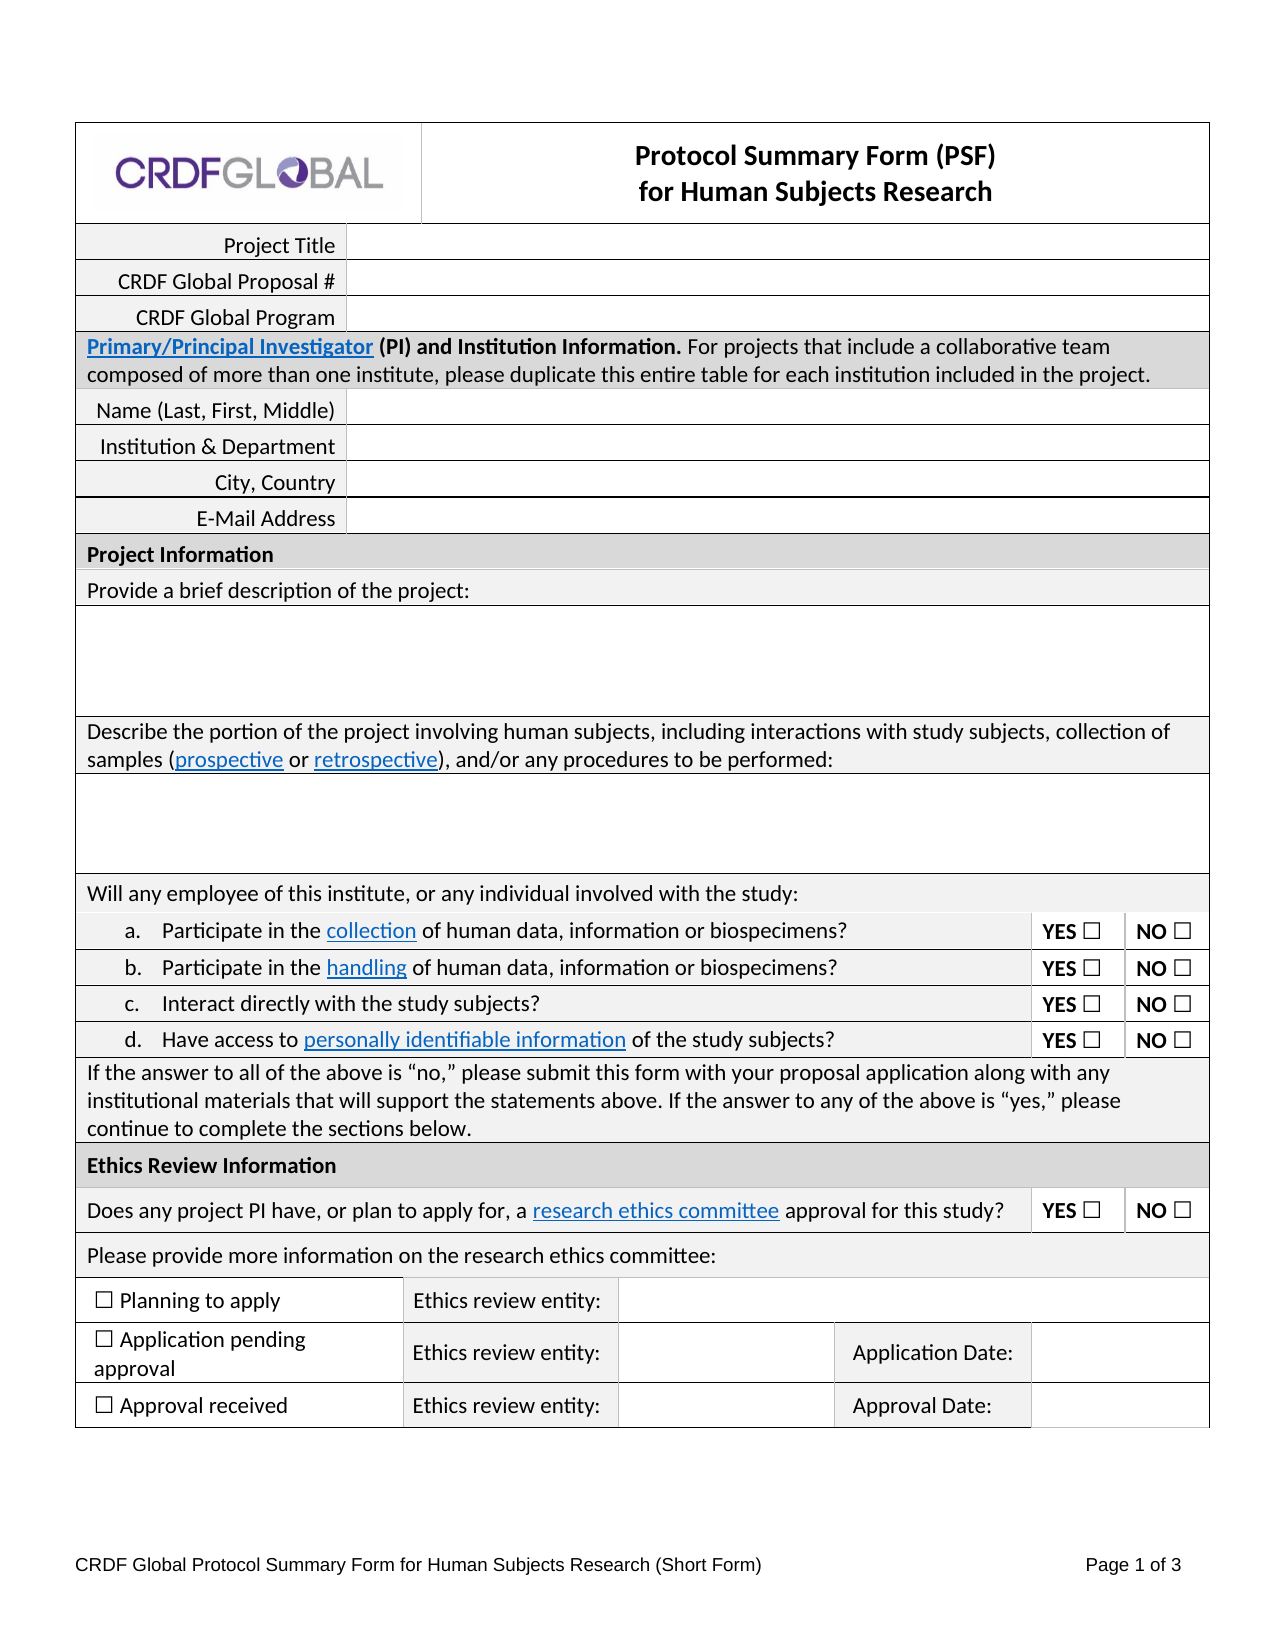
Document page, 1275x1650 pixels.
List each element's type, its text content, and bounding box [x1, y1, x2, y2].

table_cell [619, 1383, 834, 1427]
table_cell [347, 296, 1209, 331]
table_cell NO [1126, 913, 1209, 948]
table_cell [347, 425, 1209, 460]
table_cell [347, 224, 1209, 259]
table_cell YES [1032, 1188, 1124, 1232]
table_cell YES [1032, 950, 1124, 984]
table_cell Ethics review entity: [404, 1278, 618, 1322]
table_cell YES [1032, 986, 1124, 1021]
table_cell NO [1126, 986, 1209, 1021]
table_cell CRDF Global Program [76, 296, 346, 331]
table_cell [76, 774, 1209, 873]
table_cell Will any employee of this institute, or any individual involved with the study: [76, 874, 1209, 912]
table_header [76, 123, 421, 223]
table_cell Planning to apply [76, 1278, 403, 1322]
table_cell Describe the portion of the project involving human subjects, including interactions with study subjects, collection of samples (prospective or retrospective), and/or any procedures to be performed: [76, 717, 1209, 773]
table_cell Ethics review entity: [404, 1323, 618, 1382]
picture [93, 134, 405, 211]
table_cell CRDF Global Proposal # [76, 260, 346, 295]
table_cell Interact directly with the study subjects? [76, 986, 1031, 1021]
table_cell Application pending approval [76, 1323, 403, 1382]
table_cell Application Date: [835, 1323, 1031, 1382]
table_cell Ethics review entity: [404, 1383, 618, 1427]
table_cell Provide a brief description of the project: [76, 570, 1209, 604]
table_cell Ethics Review Information [76, 1143, 1209, 1187]
table_cell [347, 498, 1209, 532]
table_cell Primary/Principal Investigator (PI) and Institution Information. For projects that include a collaborative team composed of more than one institute, please duplicate this entire table for each institution included in the project. [76, 332, 1209, 388]
table_header Protocol Summary Form (PSF) for Human Subjects Research [422, 123, 1209, 223]
table_cell [76, 606, 1209, 716]
table_cell Have access to personally identifiable information of the study subjects? [76, 1022, 1031, 1057]
table_cell E-Mail Address [76, 498, 346, 532]
table_cell [1032, 1323, 1209, 1382]
table_cell Does any project PI have, or plan to apply for, a research ethics committee approval for this study? [76, 1188, 1031, 1232]
table_cell Approval received [76, 1383, 403, 1427]
table_cell YES [1032, 913, 1124, 948]
table_cell Participate in the handling of human data, information or biospecimens? [76, 950, 1031, 984]
table_cell City, Country [76, 461, 346, 496]
table_cell YES [1032, 1022, 1124, 1057]
table_cell NO [1126, 950, 1209, 984]
table_cell Please provide more information on the research ethics committee: [76, 1233, 1209, 1277]
table_cell NO [1126, 1188, 1209, 1232]
table_cell [1032, 1383, 1209, 1427]
table_cell [347, 260, 1209, 295]
table_cell Participate in the collection of human data, information or biospecimens? [76, 913, 1031, 948]
table_cell [619, 1323, 834, 1382]
table_cell [347, 389, 1209, 424]
table_cell Institution & Department [76, 425, 346, 460]
table_cell [619, 1278, 1209, 1322]
table_cell NO [1126, 1022, 1209, 1057]
table_cell Project Title [76, 224, 346, 259]
table_cell If the answer to all of the above is “no,” please submit this form with your proposal application along with any institutional materials that will support the statements above. If the answer to any of the above is “yes,” please continue to complete the sections below. [76, 1058, 1209, 1142]
table_cell Project Information [76, 534, 1209, 568]
table_cell Approval Date: [835, 1383, 1031, 1427]
table_cell [347, 461, 1209, 496]
table_cell Name (Last, First, Middle) [76, 389, 346, 424]
